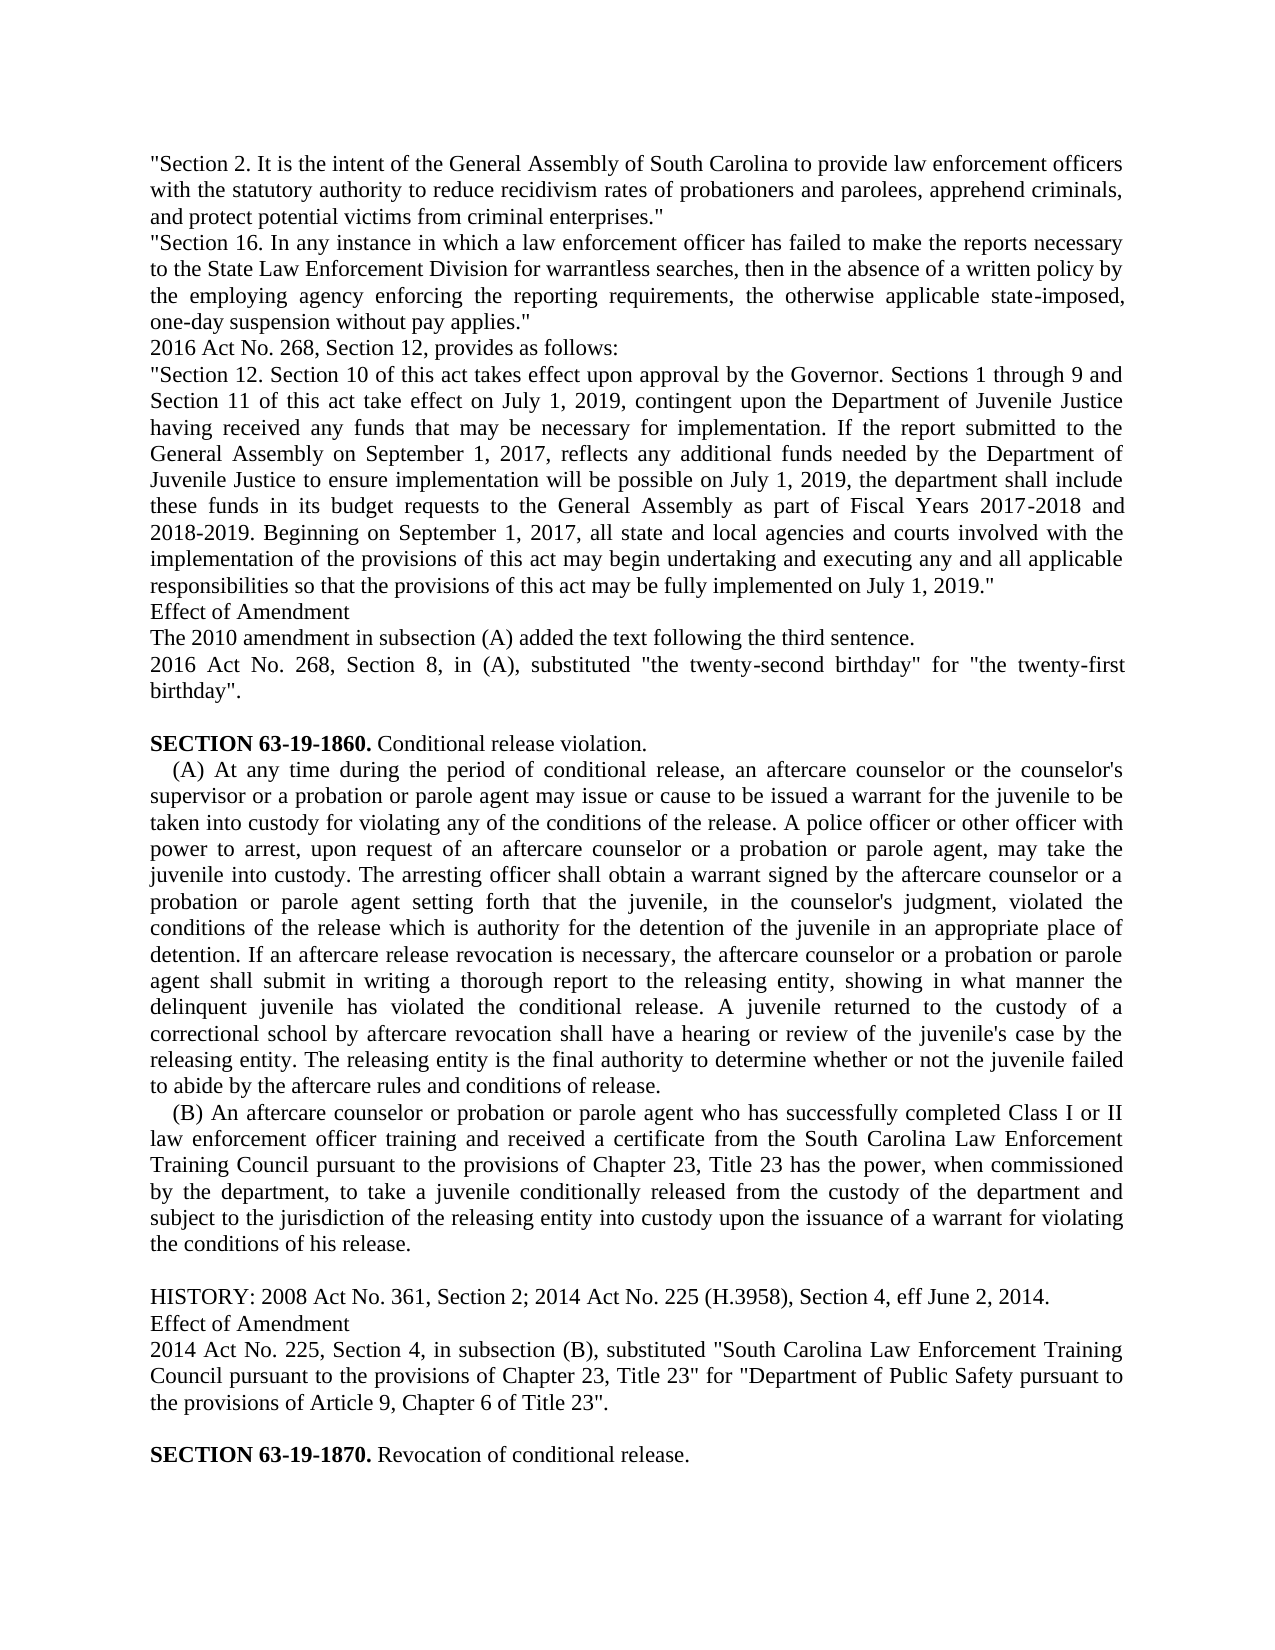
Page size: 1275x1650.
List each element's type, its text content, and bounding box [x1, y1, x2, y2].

text SECTION 63-19-1870. Revocation of conditional release. [150, 1441, 1125, 1468]
text HISTORY: 2008 Act No. 361, Section 2; 2014 Act No. 225 (H.3958), Section 4, eff June 2, 2014. [150, 1283, 1125, 1309]
text Effect of Amendment [150, 1309, 1125, 1336]
text (B) An aftercare counselor or probation or parole agent who has successfully completed Class I or II law enforcement officer training and received a certificate from the South Carolina Law Enforcement Training Council pursuant to the provisions of Chapter 23, Title 23 has the power, when commissioned by the department, to take a juvenile conditionally released from the custody of the department and subject to the jurisdiction of the releasing entity into custody upon the issuance of a warrant for violating the conditions of his release. [150, 1099, 1125, 1257]
text "Section 2. It is the intent of the General Assembly of South Carolina to provide law enforcement officers with the statutory authority to reduce recidivism rates of probationers and parolees, apprehend criminals, and protect potential victims from criminal enterprises." [150, 150, 1125, 229]
text Effect of Amendment [150, 598, 1125, 624]
text "Section 16. In any instance in which a law enforcement officer has failed to make the reports necessary to the State Law Enforcement Division for warrantless searches, then in the absence of a written policy by the employing agency enforcing the reporting requirements, the otherwise applicable state-imposed, one-day suspension without pay applies." [150, 229, 1125, 334]
text 2016 Act No. 268, Section 8, in (A), substituted "the twenty-second birthday" for "the twenty-first birthday". [150, 651, 1125, 703]
text SECTION 63-19-1860. Conditional release violation. [150, 730, 1125, 756]
text "Section 12. Section 10 of this act takes effect upon approval by the Governor. Sections 1 through 9 and Section 11 of this act take effect on July 1, 2019, contingent upon the Department of Juvenile Justice having received any funds that may be necessary for implementation. If the report submitted to the General Assembly on September 1, 2017, reflects any additional funds needed by the Department of Juvenile Justice to ensure implementation will be possible on July 1, 2019, the department shall include these funds in its budget requests to the General Assembly as part of Fiscal Years 2017-2018 and 2018-2019. Beginning on September 1, 2017, all state and local agencies and courts involved with the implementation of the provisions of this act may begin undertaking and executing any and all applicable responsibilities so that the provisions of this act may be fully implemented on July 1, 2019." [150, 361, 1125, 598]
text (A) At any time during the period of conditional release, an aftercare counselor or the counselor's supervisor or a probation or parole agent may issue or cause to be issued a warrant for the juvenile to be taken into custody for violating any of the conditions of the release. A police officer or other officer with power to arrest, upon request of an aftercare counselor or a probation or parole agent, may take the juvenile into custody. The arresting officer shall obtain a warrant signed by the aftercare counselor or a probation or parole agent setting forth that the juvenile, in the counselor's judgment, violated the conditions of the release which is authority for the detention of the juvenile in an appropriate place of detention. If an aftercare release revocation is necessary, the aftercare counselor or a probation or parole agent shall submit in writing a thorough report to the releasing entity, showing in what manner the delinquent juvenile has violated the conditional release. A juvenile returned to the custody of a correctional school by aftercare revocation shall have a hearing or review of the juvenile's case by the releasing entity. The releasing entity is the final authority to determine whether or not the juvenile failed to abide by the aftercare rules and conditions of release. [150, 756, 1125, 1099]
text 2014 Act No. 225, Section 4, in subsection (B), substituted "South Carolina Law Enforcement Training Council pursuant to the provisions of Chapter 23, Title 23" for "Department of Public Safety pursuant to the provisions of Article 9, Chapter 6 of Title 23". [150, 1336, 1125, 1415]
text 2016 Act No. 268, Section 12, provides as follows: [150, 334, 1125, 361]
text The 2010 amendment in subsection (A) added the text following the third sentence. [150, 624, 1125, 651]
